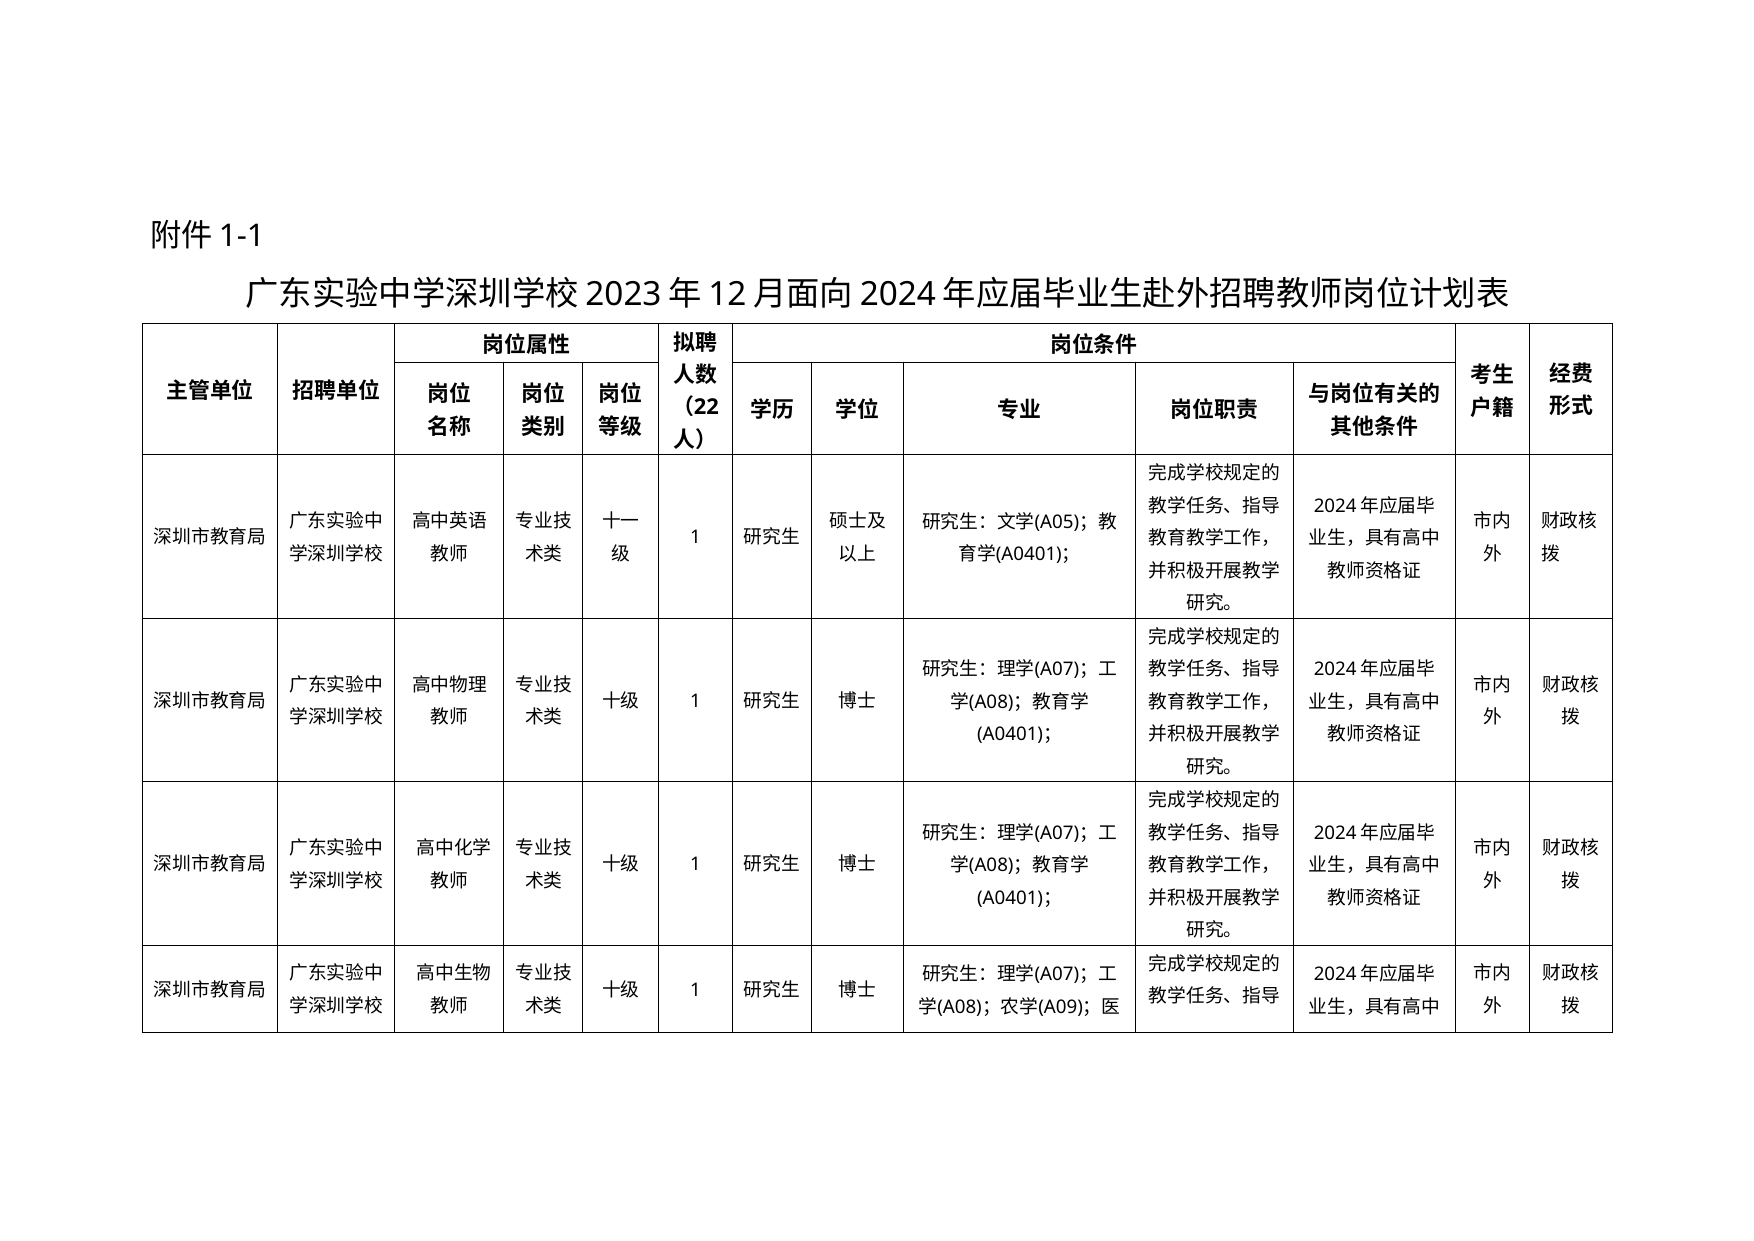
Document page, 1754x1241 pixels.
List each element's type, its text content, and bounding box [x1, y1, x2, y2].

table_cell 与岗位有关的其他条件 [1294, 363, 1455, 454]
table_cell 学位 [812, 363, 903, 454]
table_cell 高中生物教师 [395, 946, 503, 1032]
table_cell 十级 [583, 782, 658, 945]
table_cell 岗位 名称 [395, 363, 503, 454]
table_cell 市内外 [1456, 946, 1529, 1032]
table_cell 岗位 类别 [504, 363, 582, 454]
table_cell 广东实验中学深圳学校 [278, 455, 394, 618]
table_cell 博士 [812, 946, 903, 1032]
table_cell 研究生：理学(A07)；工学(A08)；教育学(A0401)； [904, 782, 1135, 945]
table_cell 完成学校规定的教学任务、指导教育教学工作，并积极开展教学研究。 [1136, 782, 1293, 945]
table_cell 岗位 等级 [583, 363, 658, 454]
table_header 岗位属性 [395, 324, 658, 362]
table_cell 1 [659, 946, 732, 1032]
table_header 岗位条件 [733, 324, 1455, 362]
table_cell 完成学校规定的教学任务、指导教育教学工作，并积极开展教学研究。 [1136, 455, 1293, 618]
table_cell 专业技术类 [504, 619, 582, 781]
text 附件1-1 [150, 198, 1604, 258]
table_cell 硕士及以上 [812, 455, 903, 618]
table_cell 财政核拨 [1530, 619, 1612, 781]
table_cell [1294, 946, 1455, 1032]
table_cell 1 [659, 619, 732, 781]
table_cell 1 [659, 782, 732, 945]
table_cell 十级 [583, 946, 658, 1032]
table_cell 十一级 [583, 455, 658, 618]
table_cell 研究生 [733, 455, 811, 618]
table_header 主管单位 [143, 324, 277, 454]
table_header 拟聘 人数 （22人） [659, 324, 732, 454]
table_header 招聘单位 [278, 324, 394, 454]
table_cell 2024年应届毕业生，具有高中教师资格证 [1294, 782, 1455, 945]
table_cell 1 [659, 455, 732, 618]
table_cell 研究生 [733, 782, 811, 945]
table_cell 广东实验中学深圳学校 [278, 946, 394, 1032]
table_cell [1136, 946, 1293, 1032]
table_cell 专业 [904, 363, 1135, 454]
table_cell 高中化学教师 [395, 782, 503, 945]
table_cell 高中物理教师 [395, 619, 503, 781]
table_cell 市内外 [1456, 455, 1529, 618]
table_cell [904, 946, 1135, 1032]
table_cell 岗位职责 [1136, 363, 1293, 454]
table_cell 2024年应届毕业生，具有高中教师资格证 [1294, 455, 1455, 618]
table_cell 研究生：理学(A07)；工学(A08)；教育学(A0401)； [904, 619, 1135, 781]
table_cell 研究生：文学(A05)；教育学(A0401)； [904, 455, 1135, 618]
text 广东实验中学深圳学校2023年12月面向2024年应届毕业生赴外招聘教师岗位计划表 [150, 258, 1604, 323]
table_cell 广东实验中学深圳学校 [278, 619, 394, 781]
table_cell 研究生 [733, 946, 811, 1032]
table_cell 财政核拨 [1530, 946, 1612, 1032]
table_cell 研究生 [733, 619, 811, 781]
table_cell 专业技术类 [504, 782, 582, 945]
table_cell 财政核拨 [1530, 782, 1612, 945]
table_cell 学历 [733, 363, 811, 454]
table_cell 博士 [812, 619, 903, 781]
table_header 经费形式 [1530, 324, 1612, 454]
table_cell 专业技术类 [504, 946, 582, 1032]
table_cell 高中英语教师 [395, 455, 503, 618]
table_cell 深圳市教育局 [143, 782, 277, 945]
table_cell 博士 [812, 782, 903, 945]
table_cell 广东实验中学深圳学校 [278, 782, 394, 945]
table_cell 市内外 [1456, 619, 1529, 781]
table_cell 2024年应届毕业生，具有高中教师资格证 [1294, 619, 1455, 781]
table_cell 专业技术类 [504, 455, 582, 618]
table_cell 十级 [583, 619, 658, 781]
table_cell 市内外 [1456, 782, 1529, 945]
table_cell 深圳市教育局 [143, 619, 277, 781]
table_cell 深圳市教育局 [143, 455, 277, 618]
table_cell 完成学校规定的教学任务、指导教育教学工作，并积极开展教学研究。 [1136, 619, 1293, 781]
table_header 考生户籍 [1456, 324, 1529, 454]
table_cell 深圳市教育局 [143, 946, 277, 1032]
table_cell 财政核拨 [1530, 455, 1612, 618]
